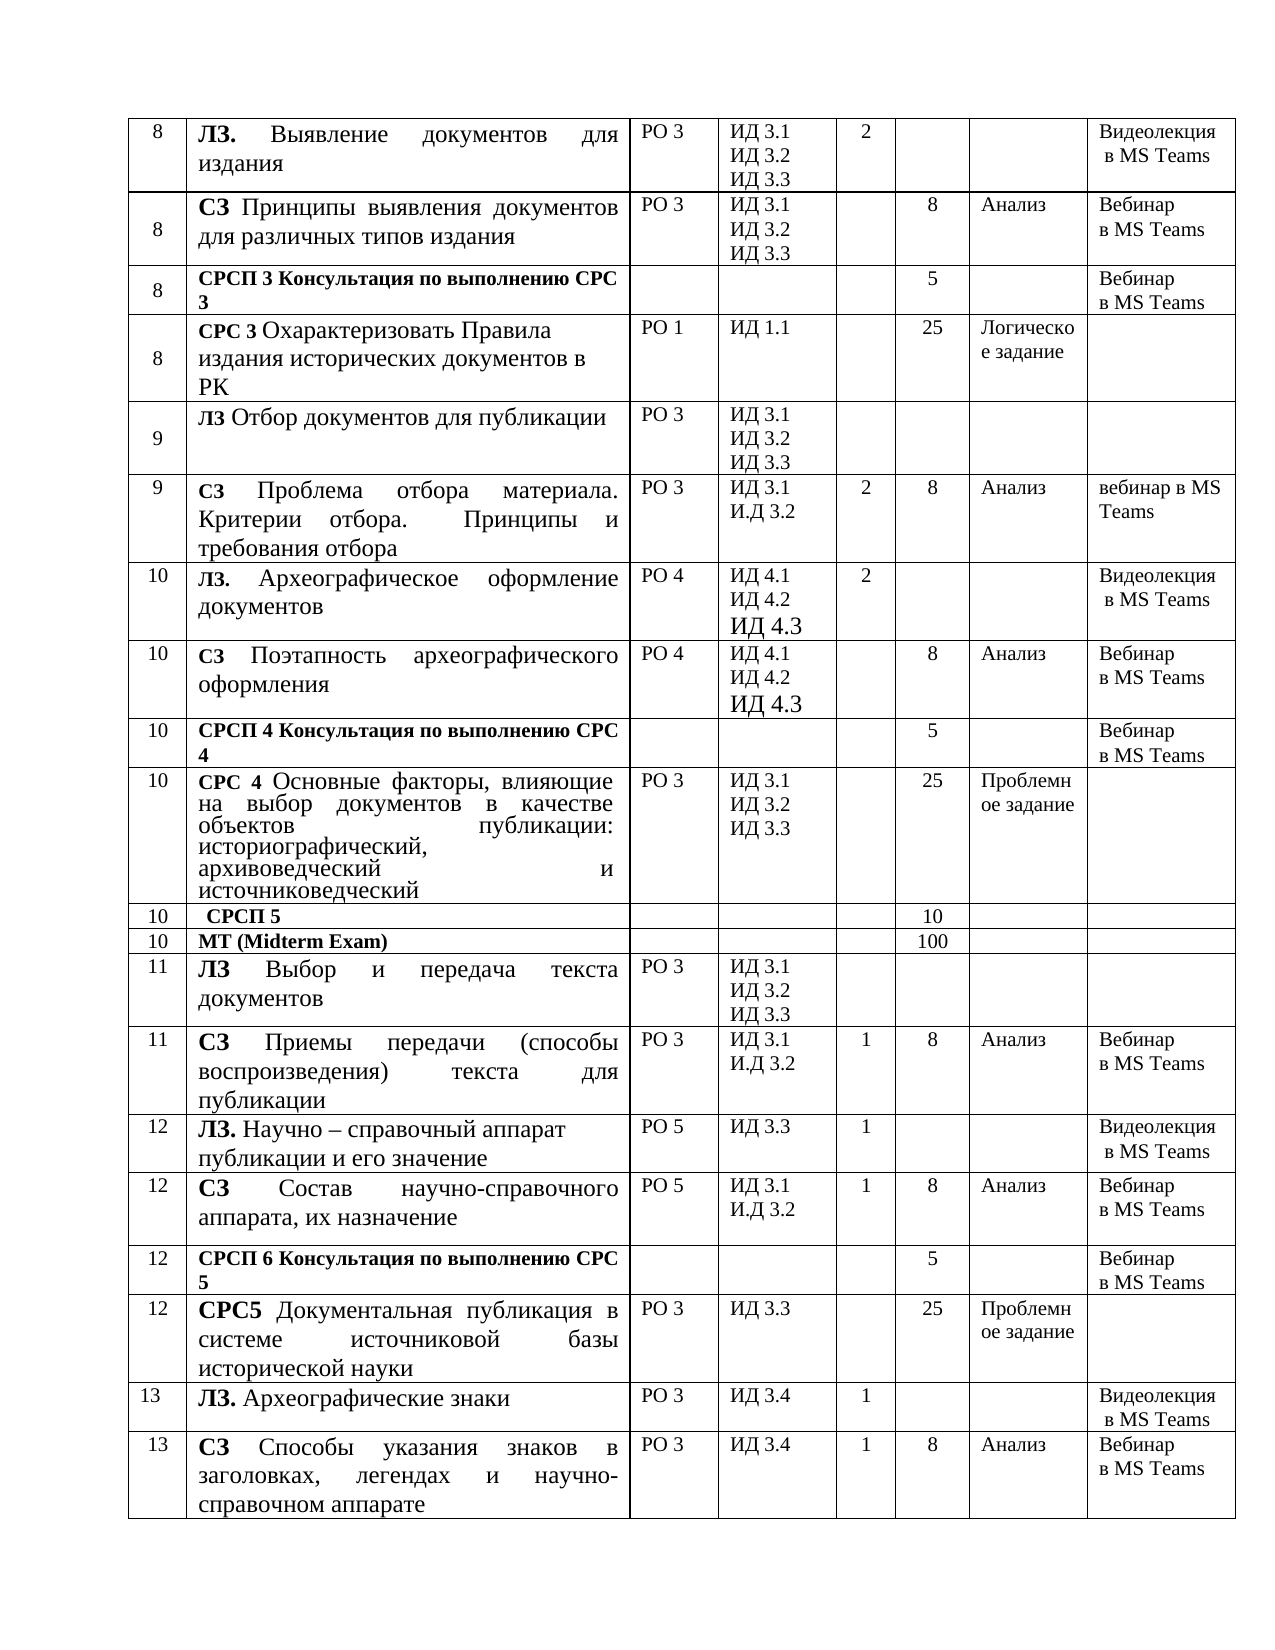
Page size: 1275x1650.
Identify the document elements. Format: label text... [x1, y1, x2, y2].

table_cell Вебинар в MS Teams [1088, 719, 1235, 767]
table_cell [631, 904, 718, 928]
table_cell 2 [837, 119, 895, 191]
table_cell 25 [896, 315, 969, 401]
table_cell Проблемное задание [970, 768, 1087, 903]
table_cell [837, 315, 895, 401]
table_cell Анализ [970, 1432, 1087, 1518]
table_cell 10 [129, 641, 186, 717]
table_cell Вебинар в MS Teams [1088, 1246, 1235, 1294]
table_cell [837, 641, 895, 717]
table_cell СРСП 3 Консультация по выполнению СРС 3 [187, 266, 629, 314]
table_cell [970, 1115, 1087, 1172]
table_cell 8 [896, 1432, 969, 1518]
table_cell 8 [129, 193, 186, 264]
table_cell Вебинар в MS Teams [1088, 193, 1235, 264]
table_cell ИД 3.3 [719, 1115, 836, 1172]
table_cell 5 [896, 719, 969, 767]
table_cell СРСП 5 [187, 904, 629, 928]
table_cell 5 [896, 1246, 969, 1294]
table_cell ИД 3.1 ИД 3.2 ИД 3.3 [719, 193, 836, 264]
table_cell 9 [129, 475, 186, 562]
table_cell [837, 768, 895, 903]
table_cell РО 3 [631, 954, 718, 1026]
table_cell ЛЗ Выбор и передача текста документов [187, 954, 629, 1026]
table_cell 10 [129, 904, 186, 928]
table_cell Проблемное задание [970, 1295, 1087, 1382]
table_cell 10 [129, 719, 186, 767]
table_cell РО 5 [631, 1115, 718, 1172]
table_cell 1 [837, 1173, 895, 1245]
table_cell ИД 3.1 ИД 3.2 ИД 3.3 [719, 119, 836, 191]
table_cell [896, 119, 969, 191]
table_cell Вебинар в MS Teams [1088, 1432, 1235, 1518]
table_cell [970, 402, 1087, 474]
table_cell Логическое задание [970, 315, 1087, 401]
table_cell [631, 266, 718, 314]
table_cell 13 [129, 1432, 186, 1518]
table_cell [896, 402, 969, 474]
table_cell [1088, 1295, 1235, 1382]
table_cell ЛЗ. Научно – справочный аппарат публикации и его значение [187, 1115, 629, 1172]
table_cell Анализ [970, 475, 1087, 562]
table_cell [837, 929, 895, 953]
table_cell Вебинар в MS Teams [1088, 1173, 1235, 1245]
table_cell ИД 3.1 И.Д 3.2 [719, 475, 836, 562]
table_cell Видеолекция в MS Teams [1088, 119, 1235, 191]
table_cell [1088, 954, 1235, 1026]
table_cell [719, 929, 836, 953]
table_cell РО 4 [631, 641, 718, 717]
table_cell [1088, 402, 1235, 474]
table_cell Видеолекция в MS Teams [1088, 563, 1235, 639]
table_cell [719, 266, 836, 314]
table_cell СРСП 6 Консультация по выполнению СРС 5 [187, 1246, 629, 1294]
table_cell [631, 719, 718, 767]
table_cell [837, 266, 895, 314]
table_cell РО 3 [631, 768, 718, 903]
table_cell 25 [896, 1295, 969, 1382]
table_cell ИД 3.1 ИД 3.2 ИД 3.3 [719, 768, 836, 903]
table_cell 10 [129, 563, 186, 639]
table_cell СРС5 Документальная публикация в системе источниковой базы исторической науки [187, 1295, 629, 1382]
table_cell Анализ [970, 641, 1087, 717]
table_cell 25 [896, 768, 969, 903]
table_cell 8 [896, 641, 969, 717]
table_cell вебинар в MS Teams [1088, 475, 1235, 562]
table_cell 5 [896, 266, 969, 314]
table_cell ИД 3.1 И.Д 3.2 [719, 1027, 836, 1113]
table_cell РО 3 [631, 1383, 718, 1431]
table_cell [970, 904, 1087, 928]
table_cell РО 4 [631, 563, 718, 639]
table_cell 13 [129, 1383, 186, 1431]
table_cell Анализ [970, 1173, 1087, 1245]
table_cell СРС 3 Охарактеризовать Правила издания исторических документов в РК [187, 315, 629, 401]
table_cell [1088, 929, 1235, 953]
table_cell 100 [896, 929, 969, 953]
table_cell 1 [837, 1432, 895, 1518]
table_cell ЛЗ. Археографическое оформление документов [187, 563, 629, 639]
table_cell [631, 1246, 718, 1294]
table_cell ИД 4.1 ИД 4.2 ИД 4.3 [719, 563, 836, 639]
table_cell 8 [129, 315, 186, 401]
table_cell ИД 3.4 [719, 1432, 836, 1518]
table_cell Анализ [970, 1027, 1087, 1113]
table_cell [1088, 315, 1235, 401]
table_cell 8 [896, 475, 969, 562]
table_cell МТ (Midterm Exam) [187, 929, 629, 953]
table_cell 8 [129, 266, 186, 314]
table_cell СЗ Поэтапность археографического оформления [187, 641, 629, 717]
table_cell 1 [837, 1027, 895, 1113]
table_cell 12 [129, 1115, 186, 1172]
table_cell [719, 719, 836, 767]
table_cell ИД 1.1 [719, 315, 836, 401]
table_cell Видеолекция в MS Teams [1088, 1383, 1235, 1431]
table_cell [837, 1246, 895, 1294]
table_cell 8 [896, 1027, 969, 1113]
table_cell [896, 563, 969, 639]
table_cell [1088, 768, 1235, 903]
table_cell РО 3 [631, 119, 718, 191]
table_cell [970, 563, 1087, 639]
table_cell [970, 929, 1087, 953]
table_cell 8 [896, 193, 969, 264]
table_cell 10 [896, 904, 969, 928]
table_cell 10 [129, 768, 186, 903]
table_cell 10 [129, 929, 186, 953]
table_cell [837, 719, 895, 767]
table_cell [970, 266, 1087, 314]
table_cell [970, 719, 1087, 767]
table_cell ЛЗ. Выявление документов для издания [187, 119, 629, 191]
table_cell Вебинар в MS Teams [1088, 641, 1235, 717]
table_cell [719, 904, 836, 928]
table_cell 11 [129, 954, 186, 1026]
table_cell Анализ [970, 193, 1087, 264]
table_cell Вебинар в MS Teams [1088, 266, 1235, 314]
table_cell СРС 4 Основные факторы, влияющие на выбор документов в качестве объектов публикации: историографический, архивоведческий и источниковедческий [187, 768, 629, 903]
table_cell 9 [129, 402, 186, 474]
table_cell РО 3 [631, 1027, 718, 1113]
table_cell 8 [129, 119, 186, 191]
table_cell СЗ Состав научно-справочного аппарата, их назначение [187, 1173, 629, 1245]
table_cell ИД 3.3 [719, 1295, 836, 1382]
table_cell ИД 4.1 ИД 4.2 ИД 4.3 [719, 641, 836, 717]
table_cell 1 [837, 1115, 895, 1172]
table_cell [896, 1115, 969, 1172]
table_cell ИД 3.4 [719, 1383, 836, 1431]
table_cell 8 [896, 1173, 969, 1245]
table_cell ИД 3.1 ИД 3.2 ИД 3.3 [719, 954, 836, 1026]
table_cell СЗ Приемы передачи (способы воспроизведения) текста для публикации [187, 1027, 629, 1113]
table_cell 11 [129, 1027, 186, 1113]
table_cell ЛЗ. Археографические знаки [187, 1383, 629, 1431]
table_cell [719, 1246, 836, 1294]
table_cell [970, 954, 1087, 1026]
table_cell [1088, 904, 1235, 928]
table_cell 2 [837, 475, 895, 562]
table_cell Вебинар в MS Teams [1088, 1027, 1235, 1113]
table_cell ИД 3.1 И.Д 3.2 [719, 1173, 836, 1245]
table_cell РО 5 [631, 1173, 718, 1245]
table_cell РО 3 [631, 475, 718, 562]
table_cell СЗ Принципы выявления документов для различных типов издания [187, 193, 629, 264]
table_cell [837, 904, 895, 928]
table_cell СРСП 4 Консультация по выполнению СРС 4 [187, 719, 629, 767]
table_cell 12 [129, 1246, 186, 1294]
table_cell 2 [837, 563, 895, 639]
table_cell РО 3 [631, 193, 718, 264]
table_cell 12 [129, 1173, 186, 1245]
table_cell [837, 193, 895, 264]
table_cell ЛЗ Отбор документов для публикации [187, 402, 629, 474]
table_cell РО 3 [631, 402, 718, 474]
table_cell [896, 1383, 969, 1431]
table_cell [896, 954, 969, 1026]
table_cell [970, 1246, 1087, 1294]
table_cell 1 [837, 1383, 895, 1431]
table_cell [631, 929, 718, 953]
table_cell РО 3 [631, 1295, 718, 1382]
table_cell [970, 1383, 1087, 1431]
table_cell [837, 402, 895, 474]
table_cell РО 1 [631, 315, 718, 401]
table_cell ИД 3.1 ИД 3.2 ИД 3.3 [719, 402, 836, 474]
table_cell СЗ Проблема отбора материала. Критерии отбора. Принципы и требования отбора [187, 475, 629, 562]
table_cell [970, 119, 1087, 191]
table_cell СЗ Способы указания знаков в заголовках, легендах и научно-справочном аппарате [187, 1432, 629, 1518]
table_cell Видеолекция в MS Teams [1088, 1115, 1235, 1172]
table_cell [837, 954, 895, 1026]
table_cell [837, 1295, 895, 1382]
table_cell 12 [129, 1295, 186, 1382]
table_cell РО 3 [631, 1432, 718, 1518]
